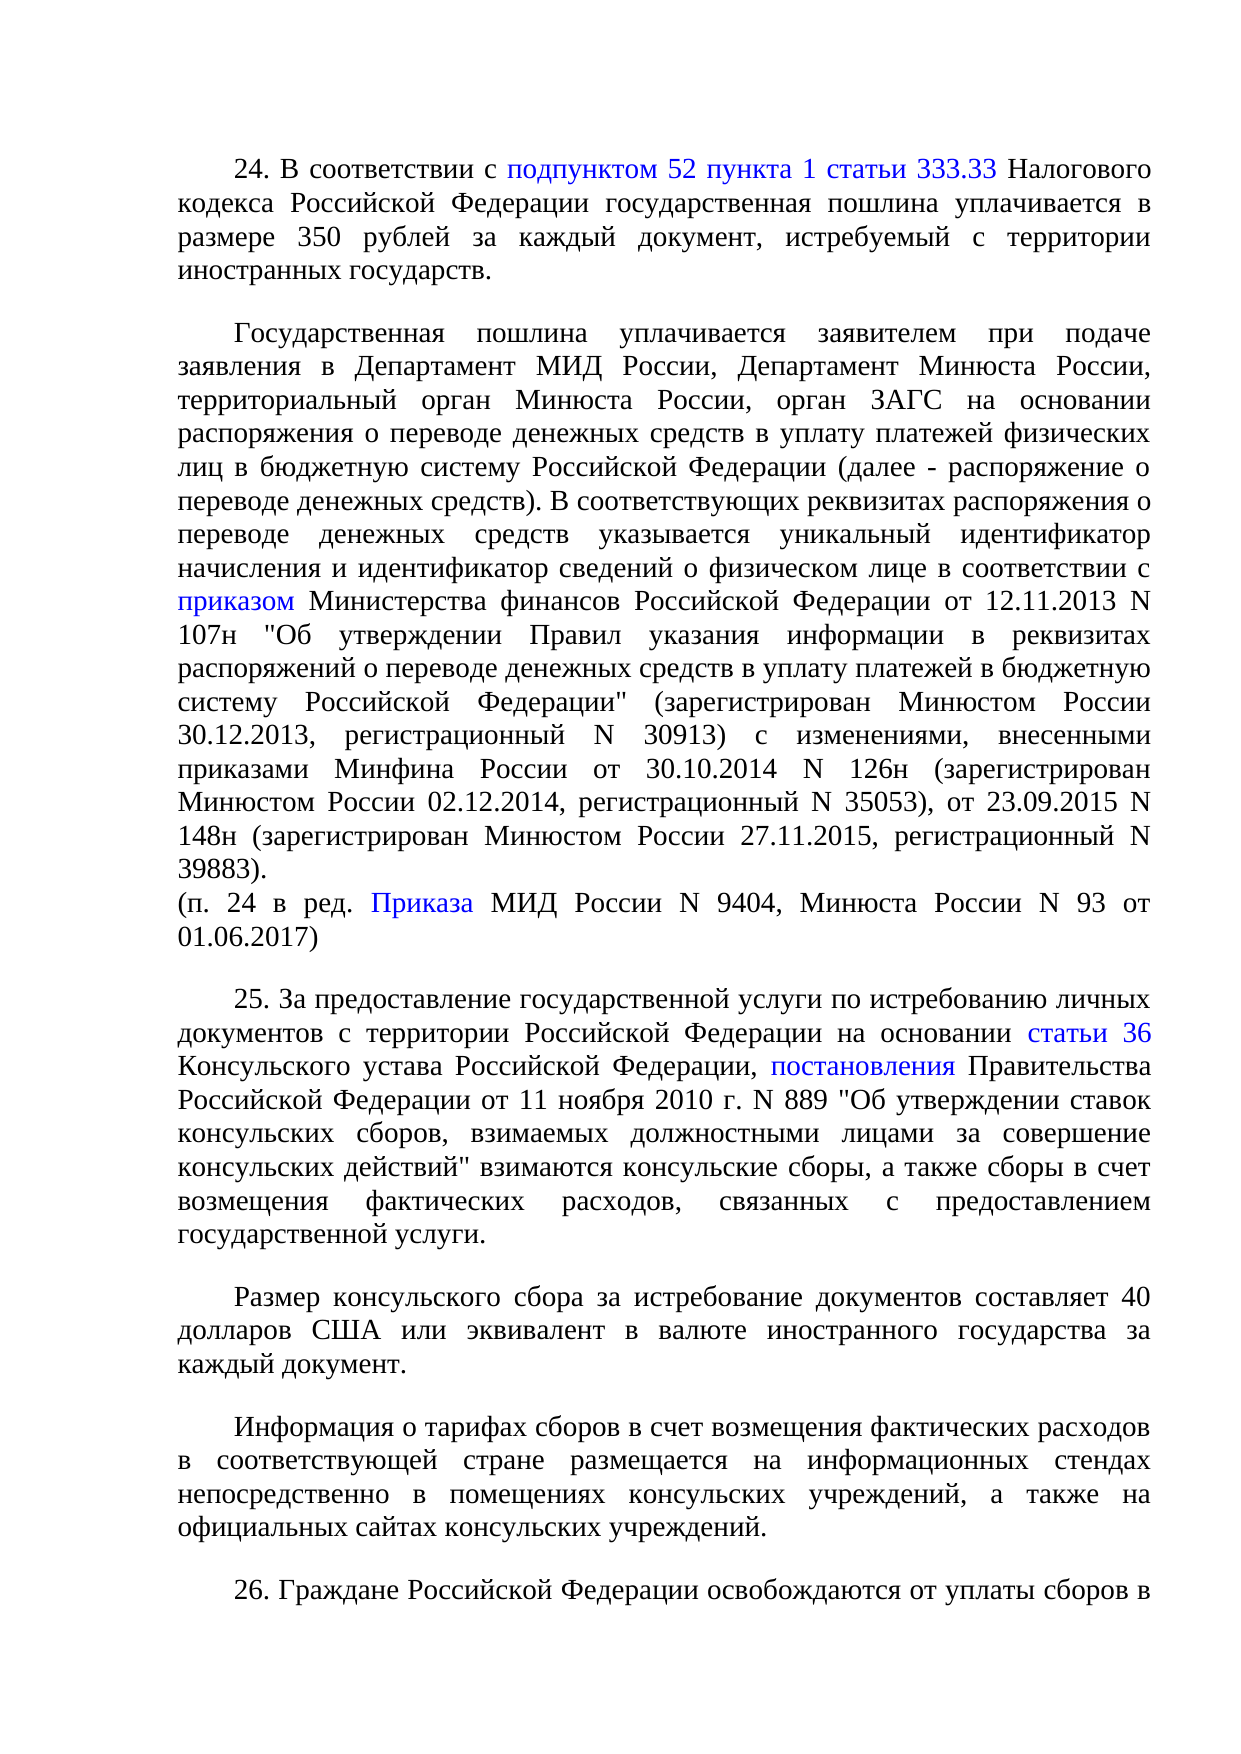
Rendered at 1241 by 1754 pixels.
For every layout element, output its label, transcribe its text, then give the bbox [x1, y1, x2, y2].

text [177, 1572, 1152, 1606]
text Информация о тарифах сборов в счет возмещения фактических расходов в соответствующей стране размещается на информационных стендах непосредственно в помещениях консульских учреждений, а также на официальных сайтах консульских учреждений. [177, 1409, 1152, 1543]
text 25. За предоставление государственной услуги по истребованию личных документов с территории Российской Федерации на основании статьи 36 Консульского устава Российской Федерации, постановления Правительства Российской Федерации от 11 ноября 2010 г. N 889 "Об утверждении ставок консульских сборов, взимаемых должностными лицами за совершение консульских действий" взимаются консульские сборы, а также сборы в счет возмещения фактических расходов, связанных с предоставлением государственной услуги. [177, 981, 1152, 1250]
text (п. 24 в ред. Приказа МИД России N 9404, Минюста России N 93 от 01.06.2017) [177, 885, 1152, 952]
text Государственная пошлина уплачивается заявителем при подаче заявления в Департамент МИД России, Департамент Минюста России, территориальный орган Минюста России, орган ЗАГС на основании распоряжения о переводе денежных средств в уплату платежей физических лиц в бюджетную систему Российской Федерации (далее - распоряжение о переводе денежных средств). В соответствующих реквизитах распоряжения о переводе денежных средств указывается уникальный идентификатор начисления и идентификатор сведений о физическом лице в соответствии с приказом Министерства финансов Российской Федерации от 12.11.2013 N 107н "Об утверждении Правил указания информации в реквизитах распоряжений о переводе денежных средств в уплату платежей в бюджетную систему Российской Федерации" (зарегистрирован Минюстом России 30.12.2013, регистрационный N 30913) с изменениями, внесенными приказами Минфина России от 30.10.2014 N 126н (зарегистрирован Минюстом России 02.12.2014, регистрационный N 35053), от 23.09.2015 N 148н (зарегистрирован Минюстом России 27.11.2015, регистрационный N 39883). [177, 315, 1152, 885]
text 24. В соответствии с подпунктом 52 пункта 1 статьи 333.33 Налогового кодекса Российской Федерации государственная пошлина уплачивается в размере 350 рублей за каждый документ, истребуемый с территории иностранных государств. [177, 152, 1152, 286]
text Размер консульского сбора за истребование документов составляет 40 долларов США или эквивалент в валюте иностранного государства за каждый документ. [177, 1279, 1152, 1379]
